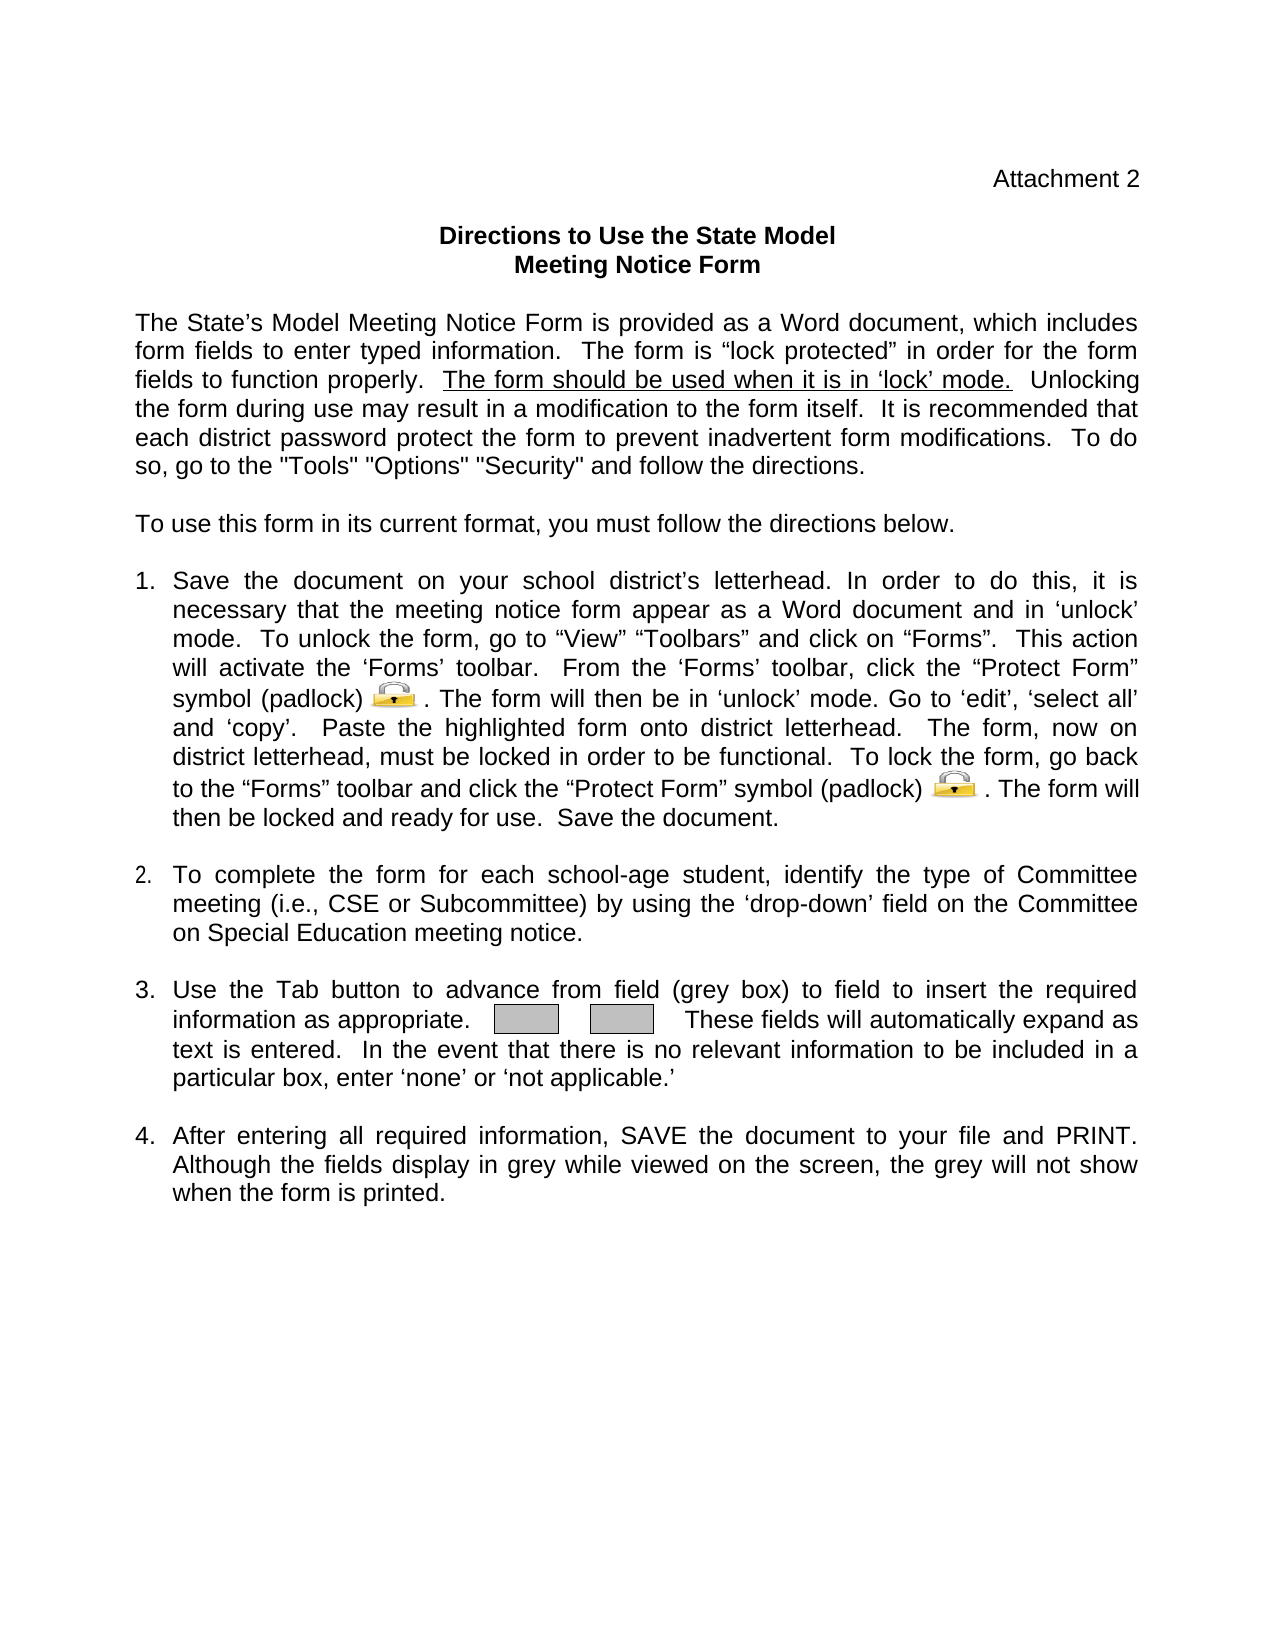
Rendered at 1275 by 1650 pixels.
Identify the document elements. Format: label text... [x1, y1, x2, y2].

picture [924, 770, 984, 798]
text The State’s Model Meeting Notice Form is provided as a Word document, which includes form fields to enter typed information. The form is “lock protected” in order for the form fields to function properly. The form should be used when it is in ‘lock’ mode. Unlocking the form during use may result in a modification to the form itself. It is recommended that each district password protect the form to prevent inadvertent form modifications. To do so, go to the "Tools" "Options" "Security" and follow the directions. [135, 307, 1140, 480]
picture [363, 681, 423, 708]
text Meeting Notice Form [135, 250, 1140, 279]
list After entering all required information, SAVE the document to your file and PRINT. Although the fields display in grey while viewed on the screen, the grey will not show when the form is printed. [135, 1121, 1140, 1207]
text Directions to Use the State Model [135, 221, 1140, 250]
list Use the Tab button to advance from field (grey box) to field to insert the required information as appropriate. These fields will automatically expand as text is entered. In the event that there is no relevant information to be included in a particular box, enter ‘none’ or ‘not applicable.’ [135, 975, 1140, 1092]
text To use this form in its current format, you must follow the directions below. [135, 509, 1140, 537]
list Save the document on your school district’s letterhead. In order to do this, it is necessary that the meeting notice form appear as a Word document and in ‘unlock’ mode. To unlock the form, go to “View” “Toolbars” and click on “Forms”. This action will activate the ‘Forms’ toolbar. From the ‘Forms’ toolbar, click the “Protect Form” symbol (padlock). The form will then be in ‘unlock’ mode. Go to ‘edit’, ‘select all’ and ‘copy’. Paste the highlighted form onto district letterhead. The form, now on district letterhead, must be locked in order to be functional. To lock the form, go back to the “Forms” toolbar and click the “Protect Form” symbol (padlock). The form will then be locked and ready for use. Save the document. [135, 566, 1140, 831]
list To complete the form for each school-age student, identify the type of Committee meeting (i.e., CSE or Subcommittee) by using the ‘drop-down’ field on the Committee on Special Education meeting notice. [135, 860, 1140, 946]
text Attachment 2 [135, 164, 1140, 192]
